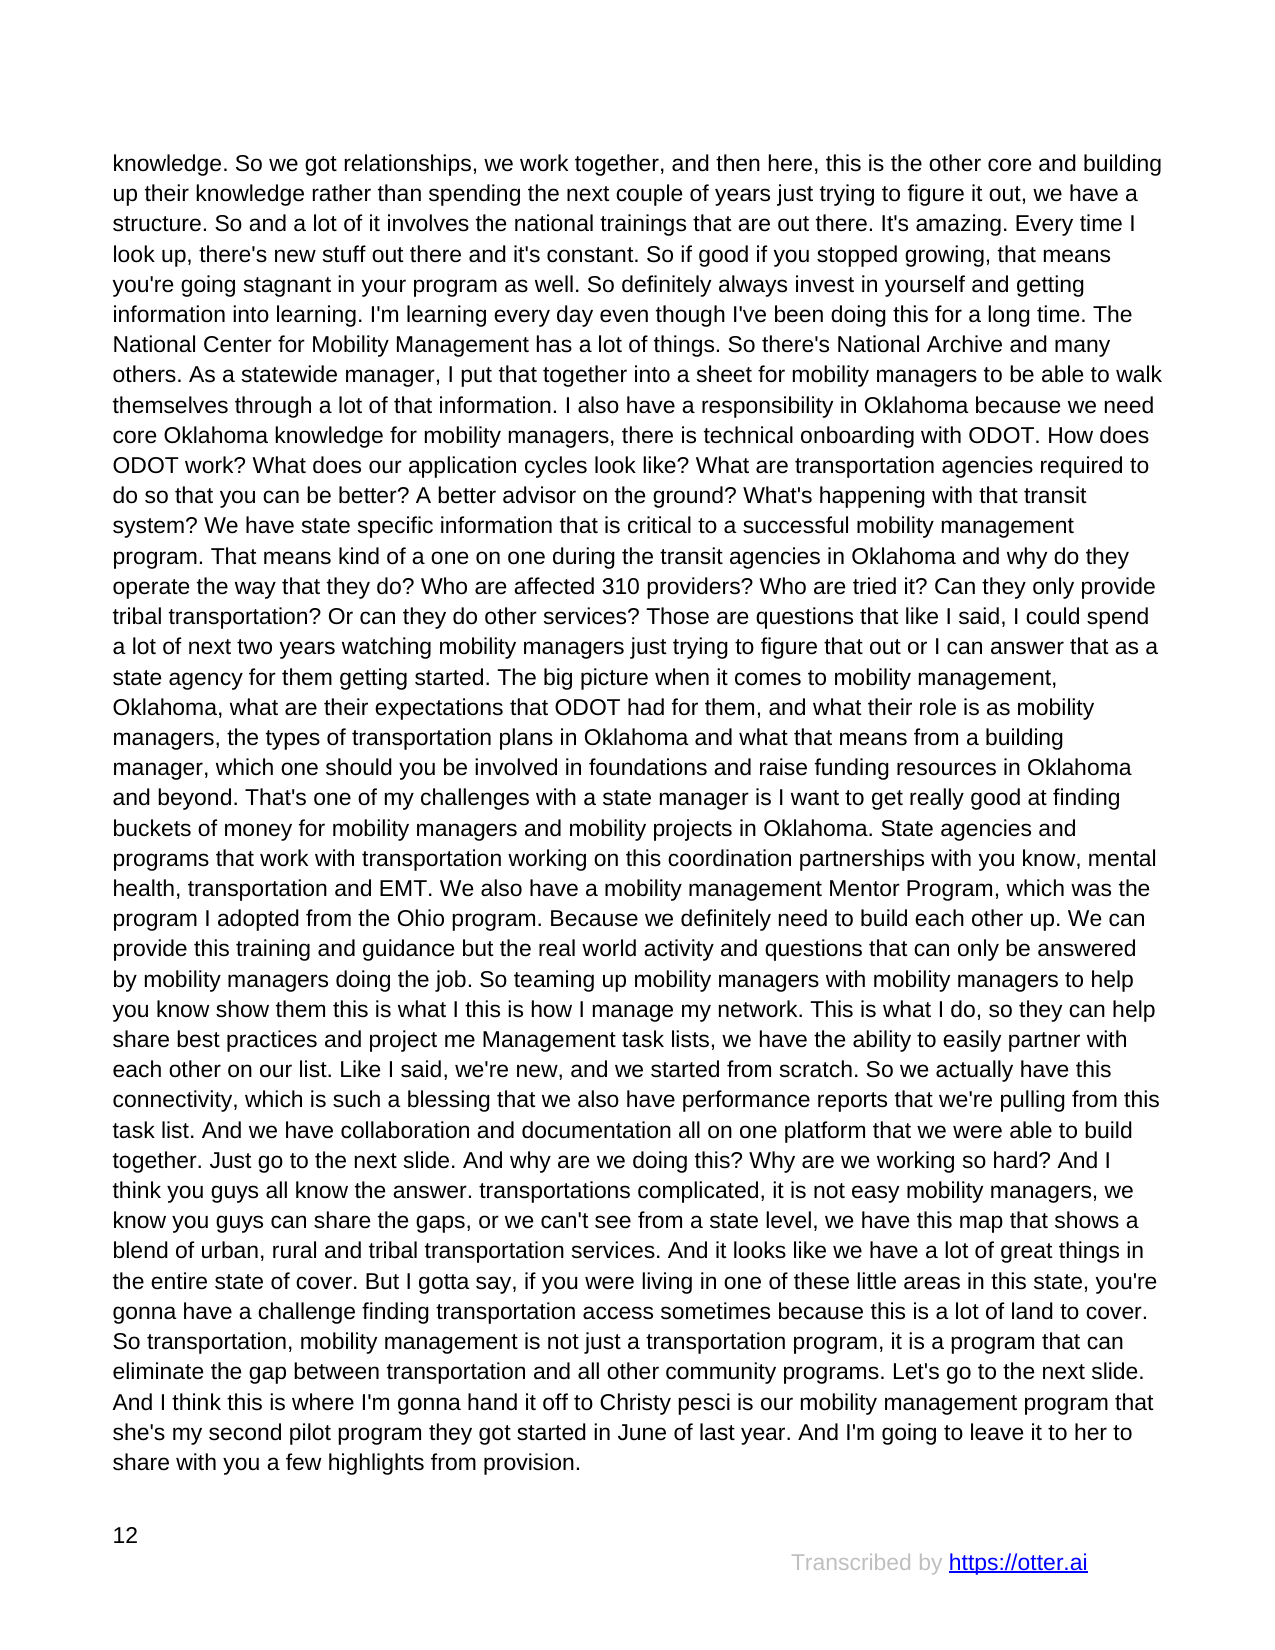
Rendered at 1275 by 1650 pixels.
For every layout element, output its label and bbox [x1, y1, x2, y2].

text [112, 150, 1162, 1475]
